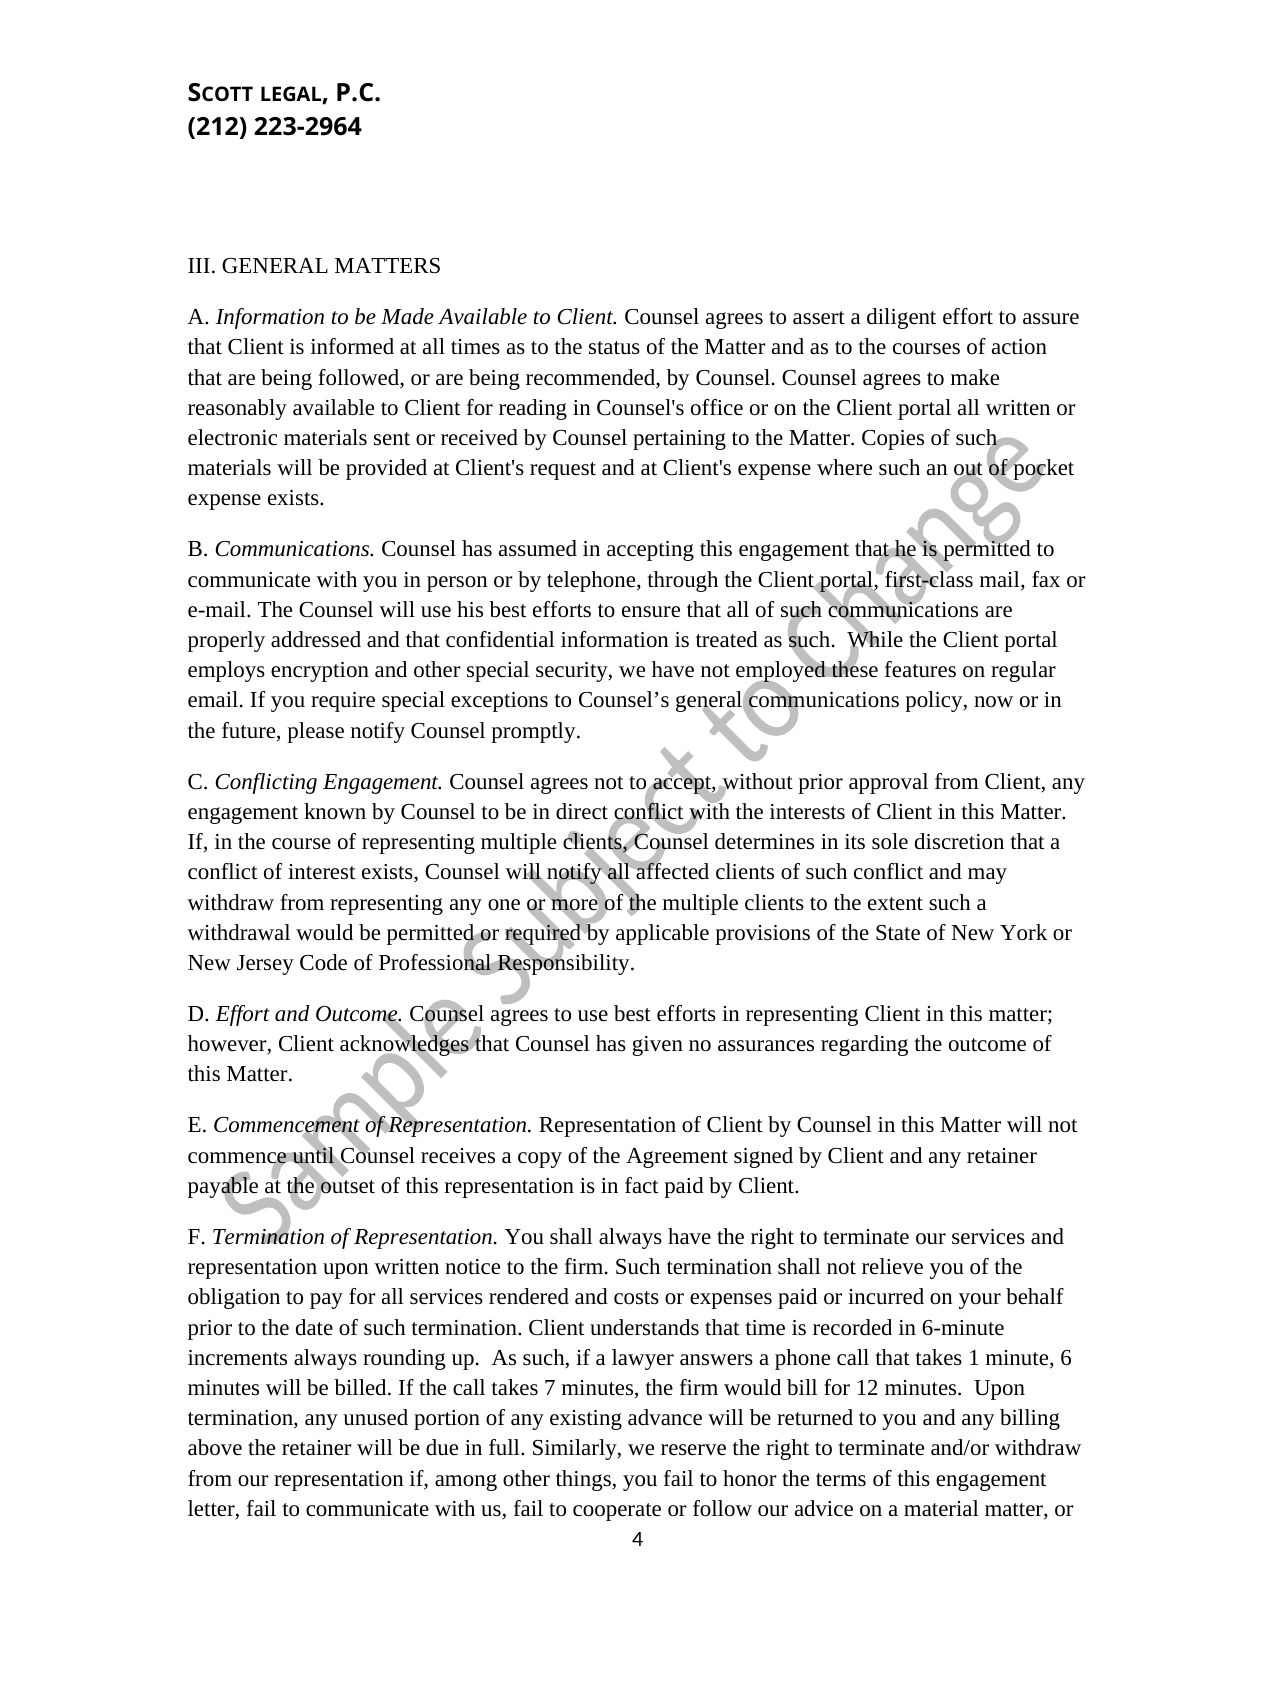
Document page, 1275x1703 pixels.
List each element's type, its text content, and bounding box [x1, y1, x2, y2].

text B. Communications. Counsel has assumed in accepting this engagement that he is permitted to communicate with you in person or by telephone, through the Client portal, first-class mail, fax or e-mail. The Counsel will use his best efforts to ensure that all of such communications are properly addressed and that confidential information is treated as such. While the Client portal employs encryption and other special security, we have not employed these features on regular email. If you require special exceptions to Counsel’s general communications policy, now or in the future, please notify Counsel promptly. [187, 535, 1087, 743]
text E. Commencement of Representation. Representation of Client by Counsel in this Matter will not commence until Counsel receives a copy of the Agreement signed by Client and any retainer payable at the outset of this representation is in fact paid by Client. [187, 1111, 1087, 1198]
text C. Conflicting Engagement. Counsel agrees not to accept, without prior approval from Client, any engagement known by Counsel to be in direct conflict with the interests of Client in this Matter. If, in the course of representing multiple clients, Counsel determines in its sole discretion that a conflict of interest exists, Counsel will notify all affected clients of such conflict and may withdraw from representing any one or more of the multiple clients to the extent such a withdrawal would be permitted or required by applicable provisions of the State of New York or New Jersey Code of Professional Responsibility. [187, 768, 1087, 975]
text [187, 1223, 1087, 1521]
text A. Information to be Made Available to Client. Counsel agrees to assert a diligent effort to assure that Client is informed at all times as to the status of the Matter and as to the courses of action that are being followed, or are being recommended, by Counsel. Counsel agrees to make reasonably available to Client for reading in Counsel's office or on the Client portal all written or electronic materials sent or received by Counsel pertaining to the Matter. Copies of such materials will be provided at Client's request and at Client's expense where such an out of pocket expense exists. [187, 303, 1087, 511]
text D. Effort and Outcome. Counsel agrees to use best efforts in representing Client in this matter; however, Client acknowledges that Counsel has given no assurances regarding the outcome of this Matter. [187, 1000, 1087, 1087]
text III. GENERAL MATTERS [187, 252, 1087, 278]
